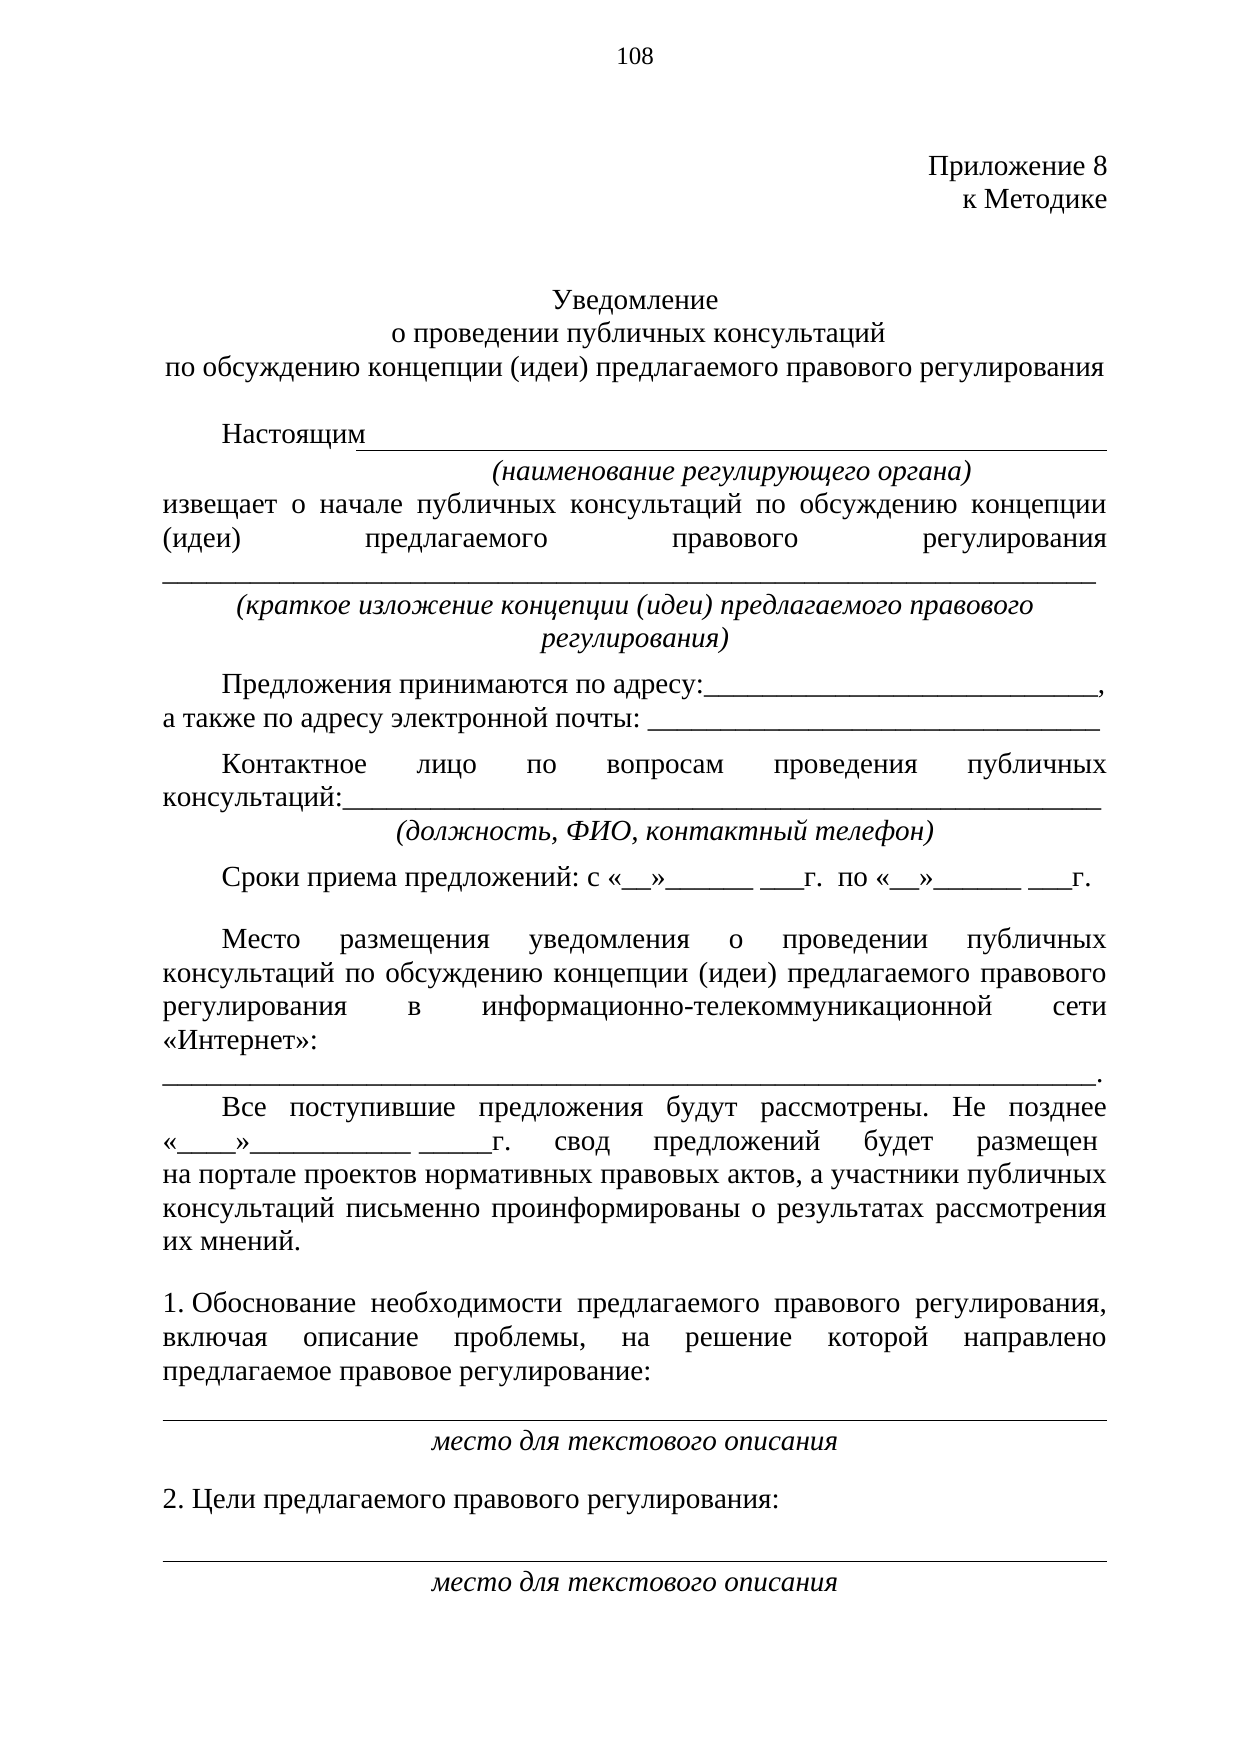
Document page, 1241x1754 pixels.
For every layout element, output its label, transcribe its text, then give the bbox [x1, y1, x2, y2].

text к Методике [162, 181, 1107, 215]
text Приложение 8 [162, 148, 1107, 181]
text Предложения принимаются по адресу:___________________________, [221, 666, 1107, 700]
text 2. Цели предлагаемого правового регулирования: [162, 1481, 1107, 1515]
text (наименование регулирующего органа) [356, 451, 1107, 486]
text место для текстового описания [162, 1421, 1107, 1456]
text по обсуждению концепции (идеи) предлагаемого правового регулирования [162, 349, 1107, 382]
text Место размещения уведомления о проведении публичных консультаций по обсуждению концепции (идеи) предлагаемого правового регулирования в информационно-телекоммуникационной сети «Интернет»: ________________________________________________________________. [162, 921, 1107, 1089]
text Сроки приема предложений: с «__»______ ___г. по «__»______ ___г. [221, 859, 1107, 893]
text извещает о начале публичных консультаций по обсуждению концепции (идеи) предлагаемого правового регулирования ________________________________________________________________ [162, 486, 1107, 587]
text место для текстового описания [162, 1562, 1107, 1598]
text Все поступившие предложения будут рассмотрены. Не позднее «____»___________ _____г. свод предложений будет размещен на портале проектов нормативных правовых актов, а участники публичных консультаций письменно проинформированы о результатах рассмотрения их мнений. [162, 1089, 1107, 1257]
text 1. Обоснование необходимости предлагаемого правового регулирования, включая описание проблемы, на решение которой направлено предлагаемое правовое регулирование: [162, 1286, 1107, 1386]
text (должность, ФИО, контактный телефон) [162, 813, 1107, 847]
text Уведомление о проведении публичных консультаций [162, 282, 1107, 349]
text а также по адресу электронной почты: _______________________________ [162, 700, 1107, 733]
text Контактное лицо по вопросам проведения публичных консультаций:____________________________________________________ [162, 746, 1107, 813]
text (краткое изложение концепции (идеи) предлагаемого правового регулирования) [162, 587, 1107, 654]
text Настоящим [221, 416, 1107, 449]
